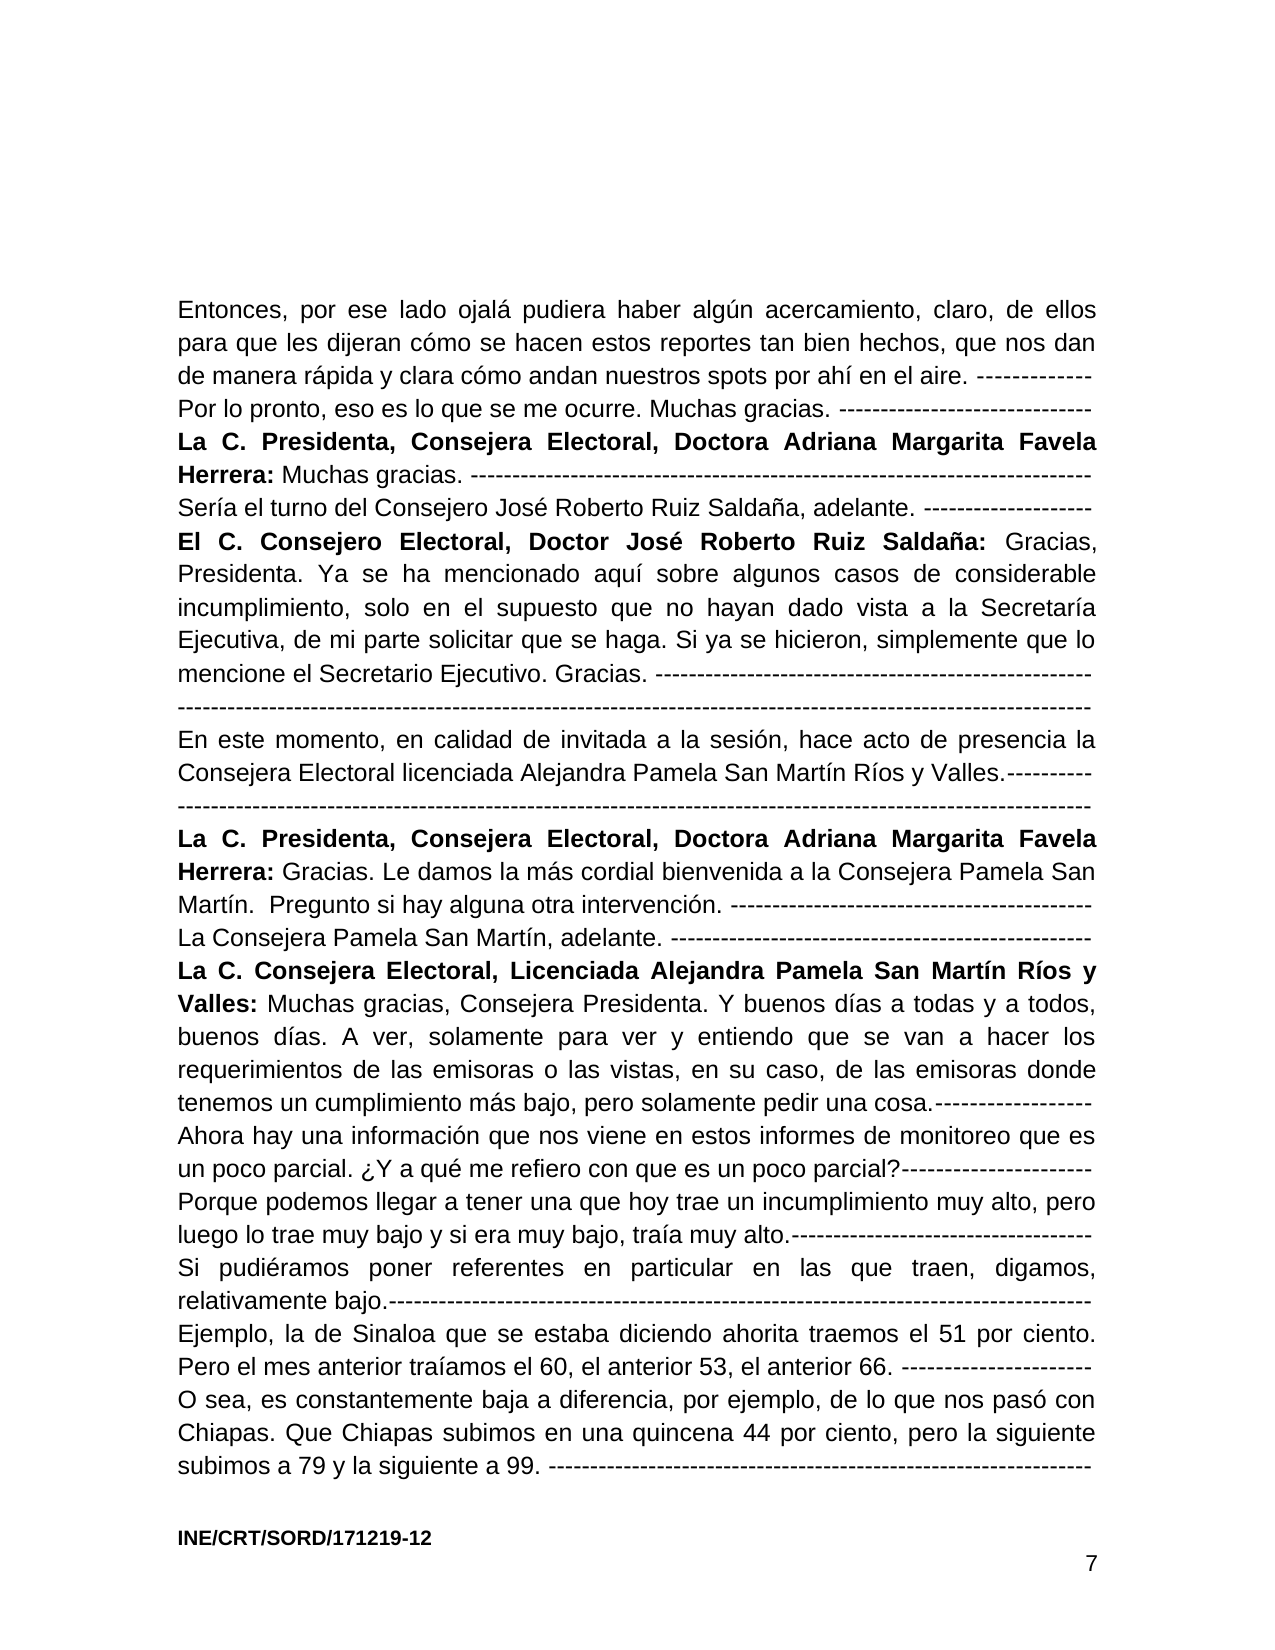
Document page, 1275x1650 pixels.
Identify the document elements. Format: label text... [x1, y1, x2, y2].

text Ejemplo, la de Sinaloa que se estaba diciendo ahorita traemos el 51 por ciento. Pero el mes anterior traíamos el 60, el anterior 53, el anterior 66. [177, 1319, 1098, 1381]
text Si pudiéramos poner referentes en particular en las que traen, digamos, relativamente bajo. [177, 1253, 1098, 1315]
text La C. Presidenta, Consejera Electoral, Doctora Adriana Margarita Favela Herrera: Muchas gracias. [177, 427, 1098, 489]
text La Consejera Pamela San Martín, adelante. [177, 923, 1098, 951]
text Ahora hay una información que nos viene en estos informes de monitoreo que es un poco parcial. ¿Y a qué me refiero con que es un poco parcial? [177, 1121, 1098, 1183]
text Entonces, por ese lado ojalá pudiera haber algún acercamiento, claro, de ellos para que les dijeran cómo se hacen estos reportes tan bien hechos, que nos dan de manera rápida y clara cómo andan nuestros spots por ahí en el aire. [177, 295, 1098, 390]
text La C. Consejera Electoral, Licenciada Alejandra Pamela San Martín Ríos y Valles: Muchas gracias, Consejera Presidenta. Y buenos días a todas y a todos, buenos días. A ver, solamente para ver y entiendo que se van a hacer los requerimientos de las emisoras o las vistas, en su caso, de las emisoras donde tenemos un cumplimiento más bajo, pero solamente pedir una cosa. [177, 956, 1098, 1117]
text O sea, es constantemente baja a diferencia, por ejemplo, de lo que nos pasó con Chiapas. Que Chiapas subimos en una quincena 44 por ciento, pero la siguiente subimos a 79 y la siguiente a 99. [177, 1385, 1098, 1480]
text Porque podemos llegar a tener una que hoy trae un incumplimiento muy alto, pero luego lo trae muy bajo y si era muy bajo, traía muy alto. [177, 1187, 1098, 1249]
text En este momento, en calidad de invitada a la sesión, hace acto de presencia la Consejera Electoral licenciada Alejandra Pamela San Martín Ríos y Valles. [177, 724, 1098, 786]
text Por lo pronto, eso es lo que se me ocurre. Muchas gracias. [177, 394, 1098, 423]
text Sería el turno del Consejero José Roberto Ruiz Saldaña, adelante. [177, 493, 1098, 522]
text El C. Consejero Electoral, Doctor José Roberto Ruiz Saldaña: Gracias, Presidenta. Ya se ha mencionado aquí sobre algunos casos de considerable incumplimiento, solo en el supuesto que no hayan dado vista a la Secretaría Ejecutiva, de mi parte solicitar que se haga. Si ya se hicieron, simplemente que lo mencione el Secretario Ejecutivo. Gracias. [177, 526, 1098, 687]
text La C. Presidenta, Consejera Electoral, Doctora Adriana Margarita Favela Herrera: Gracias. Le damos la más cordial bienvenida a la Consejera Pamela San Martín. Pregunto si hay alguna otra intervención. [177, 824, 1098, 918]
